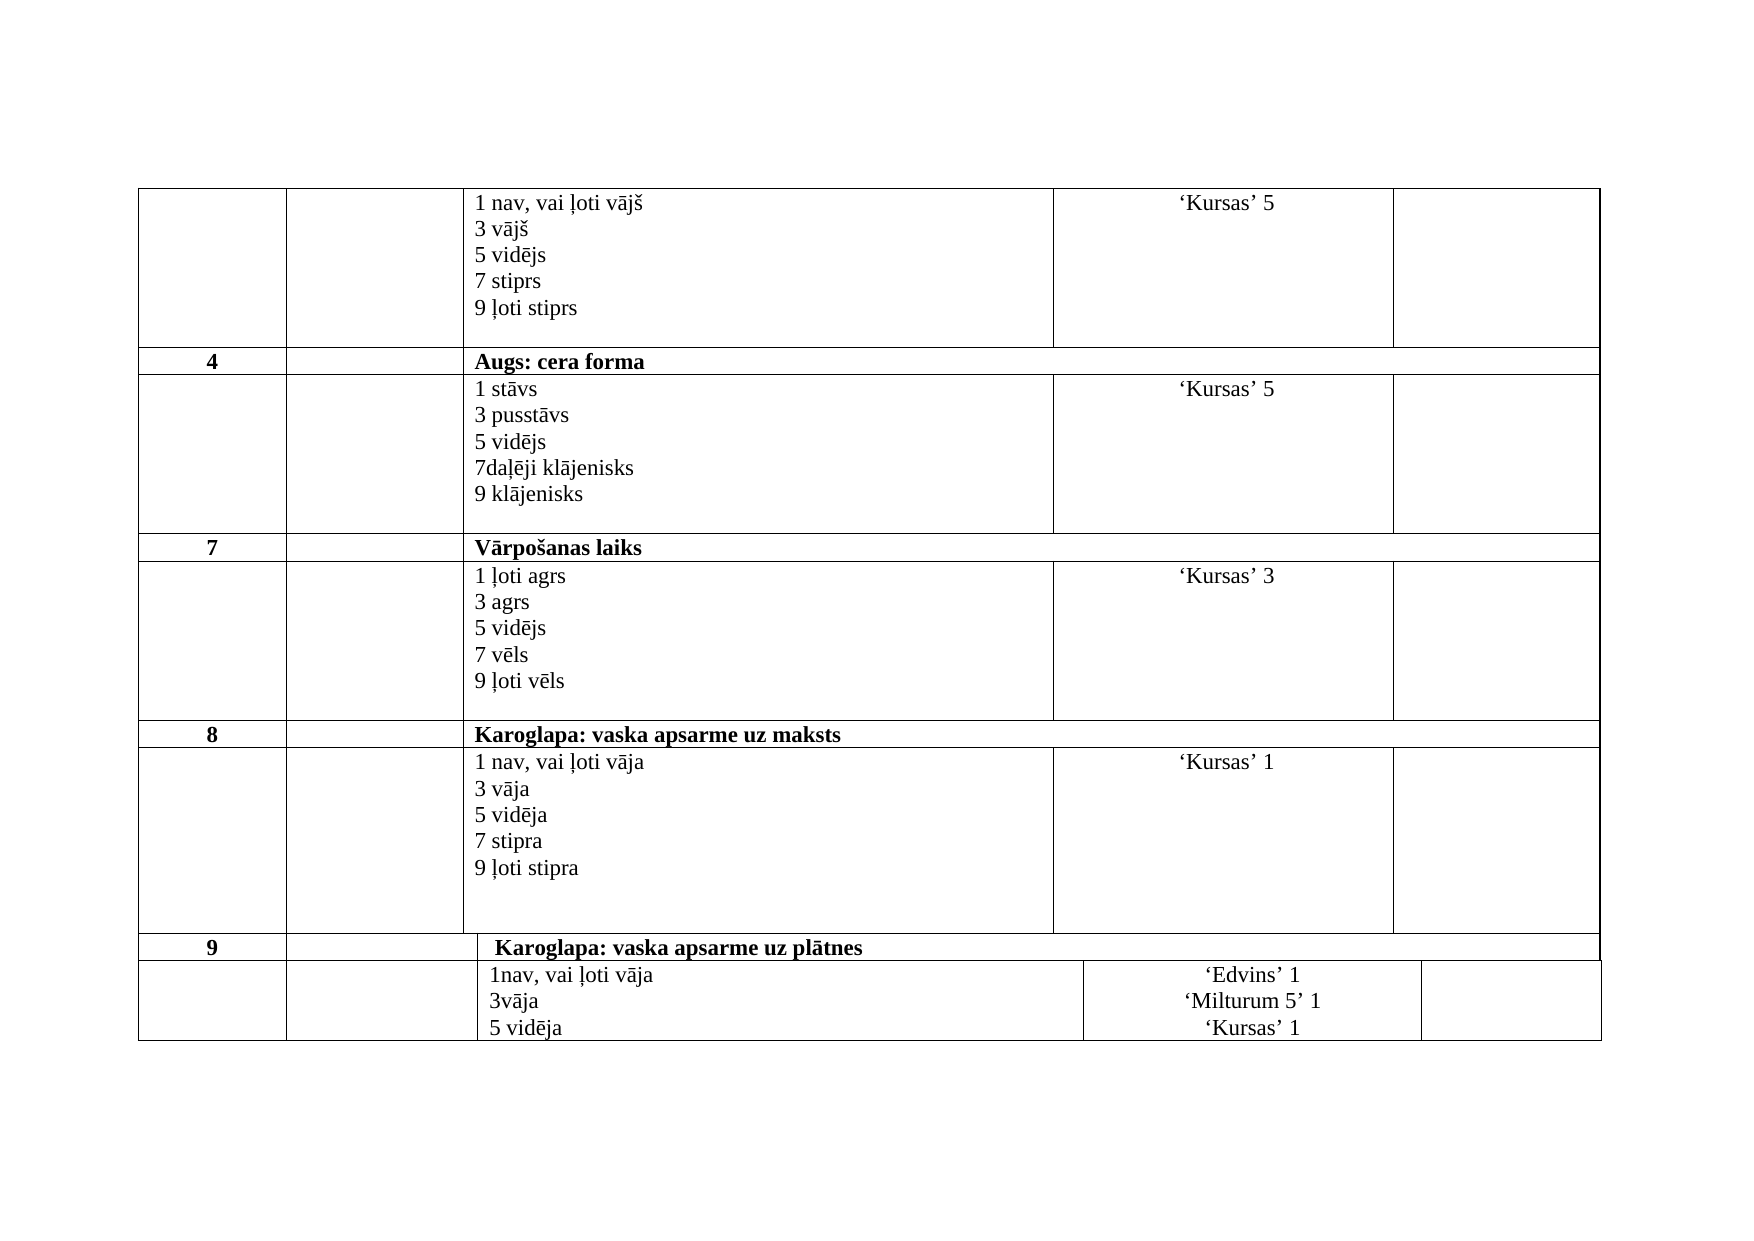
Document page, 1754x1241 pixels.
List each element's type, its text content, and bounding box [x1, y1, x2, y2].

table_cell Karoglapa: vaska apsarme uz plātnes [478, 934, 1599, 960]
table_cell [287, 375, 463, 533]
table_cell ‘Kursas’ 5 [1054, 189, 1393, 347]
table_cell ‘Kursas’ 5 [1054, 375, 1393, 533]
table_cell [287, 562, 463, 720]
table_cell [1054, 961, 1083, 1040]
table_cell 8 [139, 721, 286, 747]
table_cell [1015, 375, 1053, 533]
table_cell [139, 189, 286, 347]
table_cell 1 nav, vai ļoti vājš 3 vājš 5 vidējs 7 stiprs 9 ļoti stiprs [464, 189, 956, 347]
table_cell [139, 961, 286, 1040]
table_cell [287, 189, 463, 347]
table_cell 1 nav, vai ļoti vāja 3 vāja 5 vidēja 7 stipra 9 ļoti stipra [464, 748, 1015, 933]
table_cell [478, 961, 1054, 1040]
table_cell ‘Kursas’ 3 [1054, 562, 1393, 720]
table_cell [287, 348, 463, 374]
table_cell [956, 189, 1053, 347]
table_cell [1394, 189, 1599, 347]
table_cell [1394, 748, 1599, 933]
table_cell 4 [139, 348, 286, 374]
table_cell [1422, 961, 1601, 1040]
table_cell [1394, 562, 1599, 720]
table_cell [287, 534, 463, 561]
table_cell [287, 934, 477, 960]
table_cell 7 [139, 534, 286, 561]
table_cell 9 [139, 934, 286, 960]
table_cell Augs: cera forma [464, 348, 1599, 374]
table_cell [287, 748, 463, 933]
table_cell [139, 562, 286, 720]
table_cell [287, 721, 463, 747]
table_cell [1084, 961, 1421, 1040]
table_cell [1015, 562, 1053, 720]
table_cell [287, 961, 477, 1040]
table_cell [139, 748, 286, 933]
table_cell ‘Kursas’ 1 [1054, 748, 1393, 933]
table_cell [1015, 748, 1053, 933]
table_cell 1 ļoti agrs 3 agrs 5 vidējs 7 vēls 9 ļoti vēls [464, 562, 1015, 720]
table_cell [139, 375, 286, 533]
table_cell Vārpošanas laiks [464, 534, 1599, 561]
table_cell Karoglapa: vaska apsarme uz maksts [464, 721, 1599, 747]
table_cell [1394, 375, 1599, 533]
table_cell 1 stāvs 3 pusstāvs 5 vidējs 7daļēji klājenisks 9 klājenisks [464, 375, 1015, 533]
